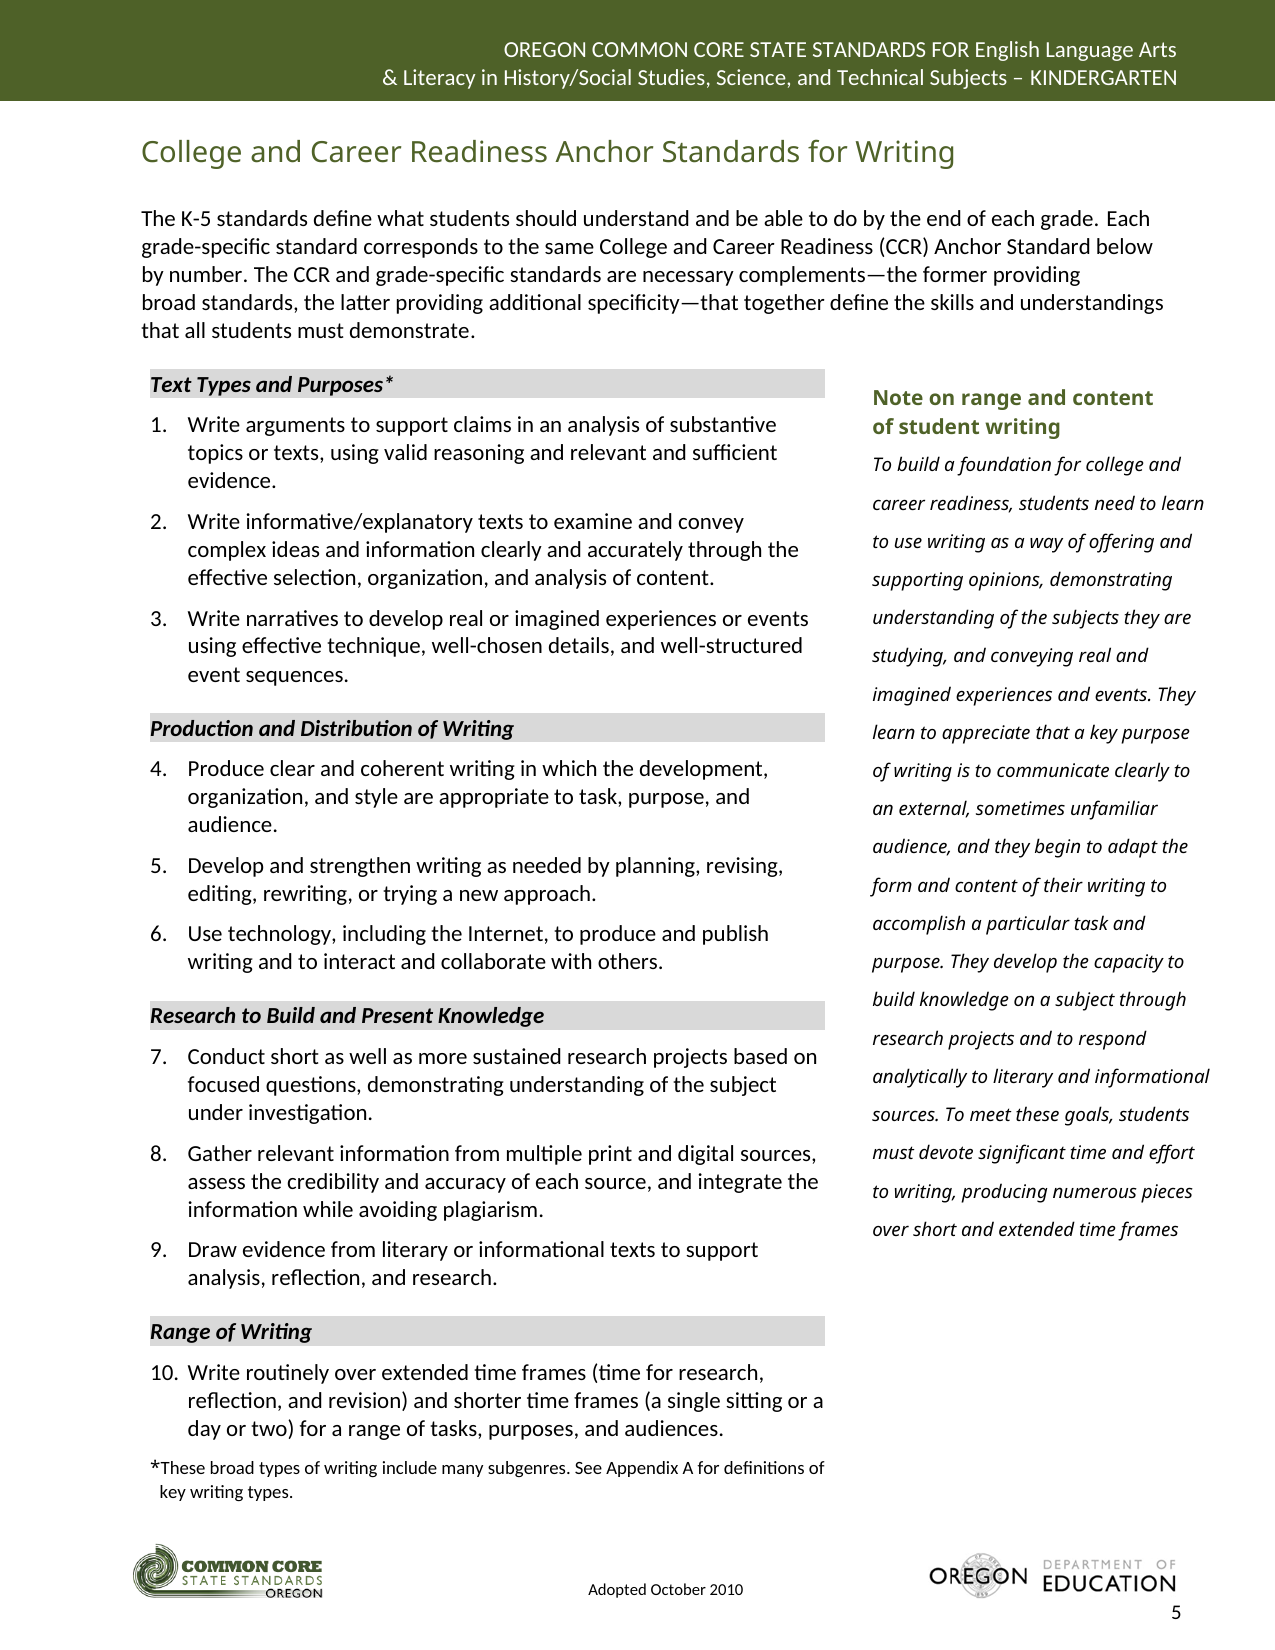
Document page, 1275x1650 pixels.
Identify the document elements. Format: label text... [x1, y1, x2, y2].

text 3. Write narratives to develop real or imagined experiences or events using effective technique, well-chosen details, and well-structured event sequences. [150, 604, 825, 688]
text Research to Build and Present Knowledge [150, 1001, 825, 1030]
text 10. Write routinely over extended time frames (time for research, reflection, and revision) and shorter time frames (a single sitting or a day or two) for a range of tasks, purposes, and audiences. [150, 1358, 825, 1442]
text College and Career Readiness Anchor Standards for Writing [141, 131, 1162, 171]
text The K-5 standards define what students should understand and be able to do by the end of each grade. Each grade-specific standard corresponds to the same College and Career Readiness (CCR) Anchor Standard below by number. The CCR and grade-specific standards are necessary complements—the former providing broad standards, the latter providing additional specificity—that together define the skills and understandings that all students must demonstrate. [141, 204, 1171, 344]
text 2. Write informative/explanatory texts to examine and convey complex ideas and information clearly and accurately through the effective selection, organization, and analysis of content. [150, 507, 825, 591]
picture [926, 1550, 1177, 1600]
text Text Types and Purposes* [150, 369, 825, 398]
text 9. Draw evidence from literary or informational texts to support analysis, reflection, and research. [150, 1235, 825, 1291]
text *These broad types of writing include many subgenres. See Appendix A for definitions of key writing types. [150, 1454, 825, 1503]
text 4. Produce clear and coherent writing in which the development, organization, and style are appropriate to task, purpose, and audience. [150, 754, 825, 838]
text Production and Distribution of Writing [150, 713, 825, 742]
text 1. Write arguments to support claims in an analysis of substantive topics or texts, using valid reasoning and relevant and sufficient evidence. [150, 411, 825, 494]
text 7. Conduct short as well as more sustained research projects based on focused questions, demonstrating understanding of the subject under investigation. [150, 1042, 825, 1126]
text 8. Gather relevant information from multiple print and digital sources, assess the credibility and accuracy of each source, and integrate the information while avoiding plagiarism. [150, 1139, 825, 1223]
text Range of Writing [150, 1316, 825, 1346]
text 6. Use technology, including the Internet, to produce and publish writing and to interact and collaborate with others. [150, 919, 825, 976]
picture [132, 1543, 329, 1598]
text 5. Develop and strengthen writing as needed by planning, revising, editing, rewriting, or trying a new approach. [150, 851, 825, 907]
